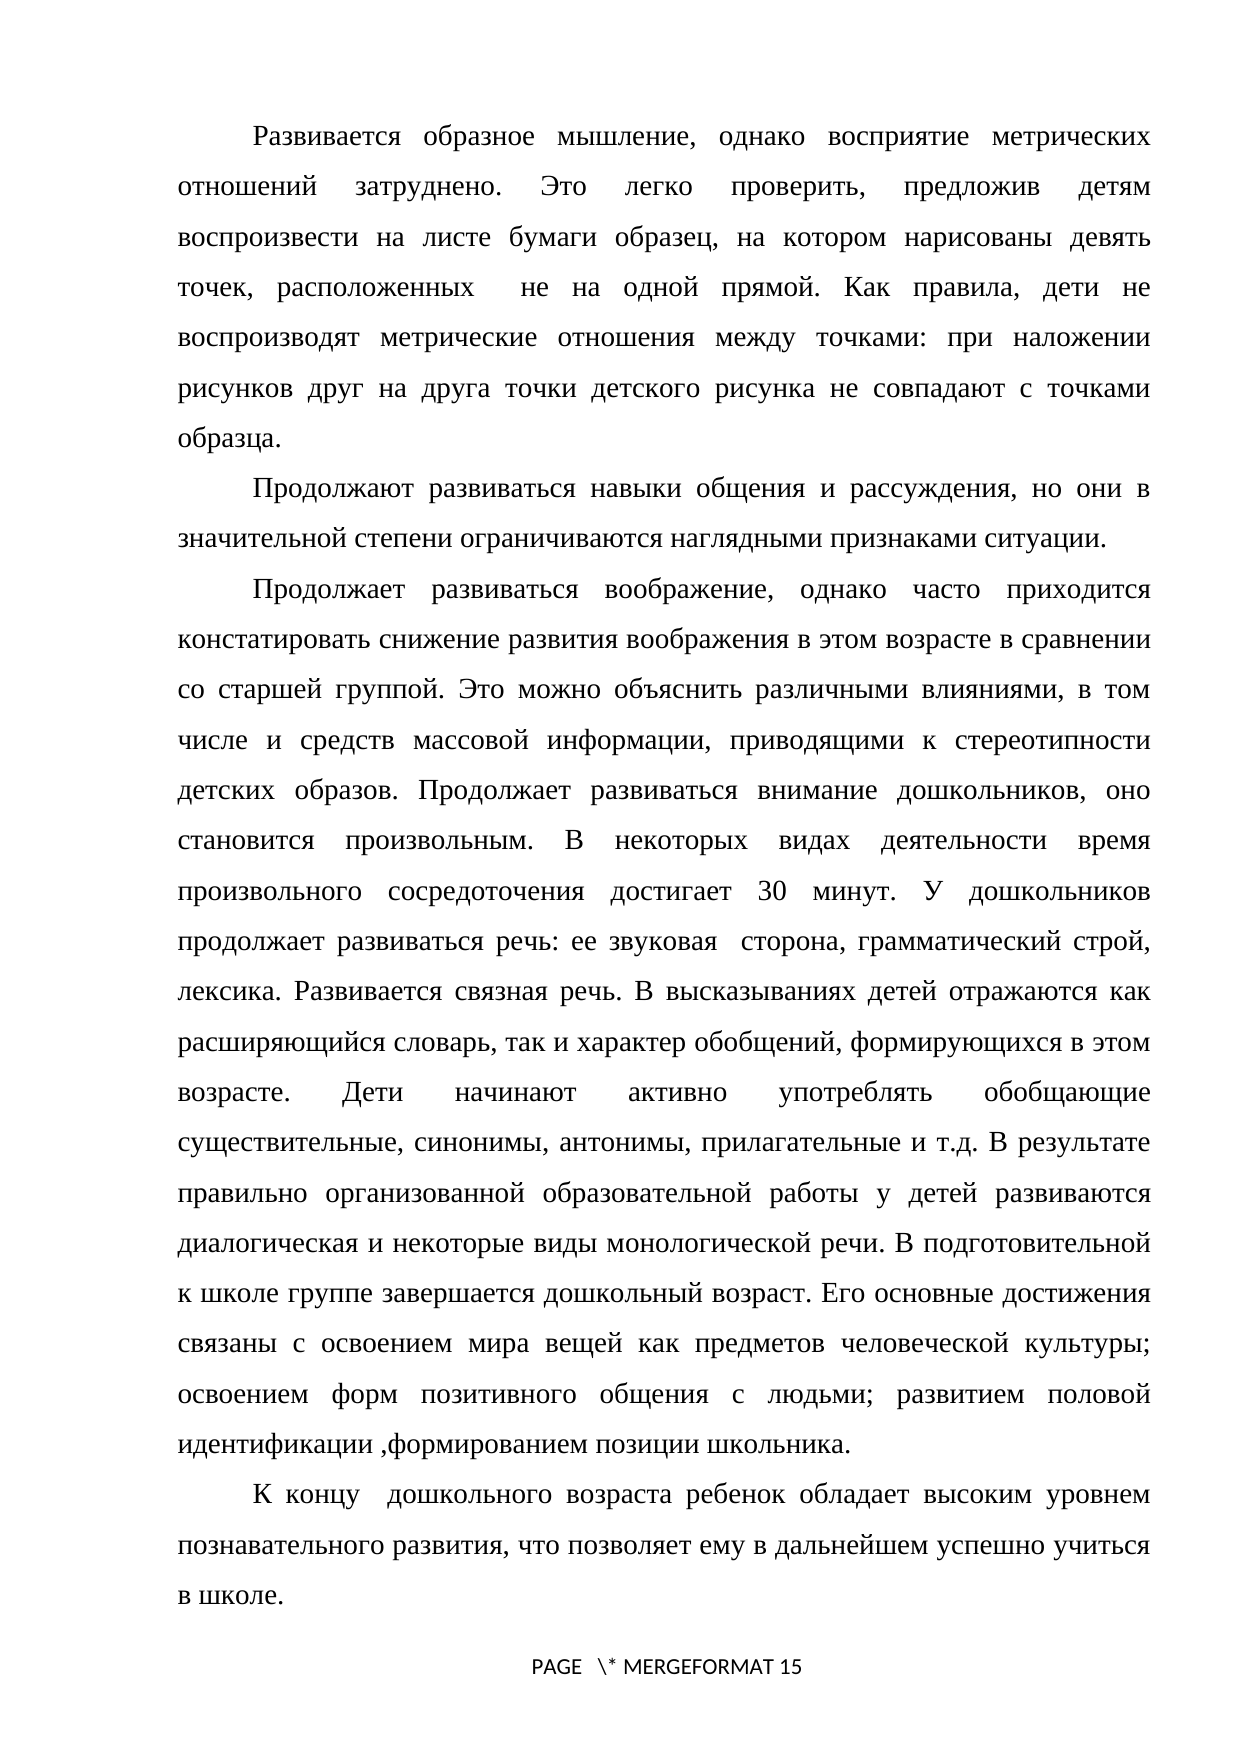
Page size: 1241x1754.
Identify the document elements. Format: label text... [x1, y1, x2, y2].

list Продолжают развиваться навыки общения и рассуждения, но они в значительной степени ограничиваются наглядными признаками ситуации. [177, 470, 1152, 554]
list Развивается образное мышление, однако восприятие метрических отношений затруднено. Это легко проверить, предложив детям воспроизвести на листе бумаги образец, на котором нарисованы девять точек, расположенных не на одной прямой. Как правила, дети не воспроизводят метрические отношения между точками: при наложении рисунков друг на друга точки детского рисунка не совпадают с точками образца. [177, 118, 1152, 453]
list К концу дошкольного возраста ребенок обладает высоким уровнем познавательного развития, что позволяет ему в дальнейшем успешно учиться в школе. [177, 1477, 1152, 1611]
list Продолжает развиваться воображение, однако часто приходится констатировать снижение развития воображения в этом возрасте в сравнении со старшей группой. Это можно объяснить различными влияниями, в том числе и средств массовой информации, приводящими к стереотипности детских образов. Продолжает развиваться внимание дошкольников, оно становится произвольным. В некоторых видах деятельности время произвольного сосредоточения достигает 30 минут. У дошкольников продолжает развиваться речь: ее звуковая сторона, грамматический строй, лексика. Развивается связная речь. В высказываниях детей отражаются как расширяющийся словарь, так и характер обобщений, формирующихся в этом возрасте. Дети начинают активно употреблять обобщающие существительные, синонимы, антонимы, прилагательные и т.д. В результате правильно организованной образовательной работы у детей развиваются диалогическая и некоторые виды монологической речи. В подготовительной к школе группе завершается дошкольный возраст. Его основные достижения связаны с освоением мира вещей как предметов человеческой культуры; освоением форм позитивного общения с людьми; развитием половой идентификации ,формированием позиции школьника. [177, 571, 1152, 1460]
